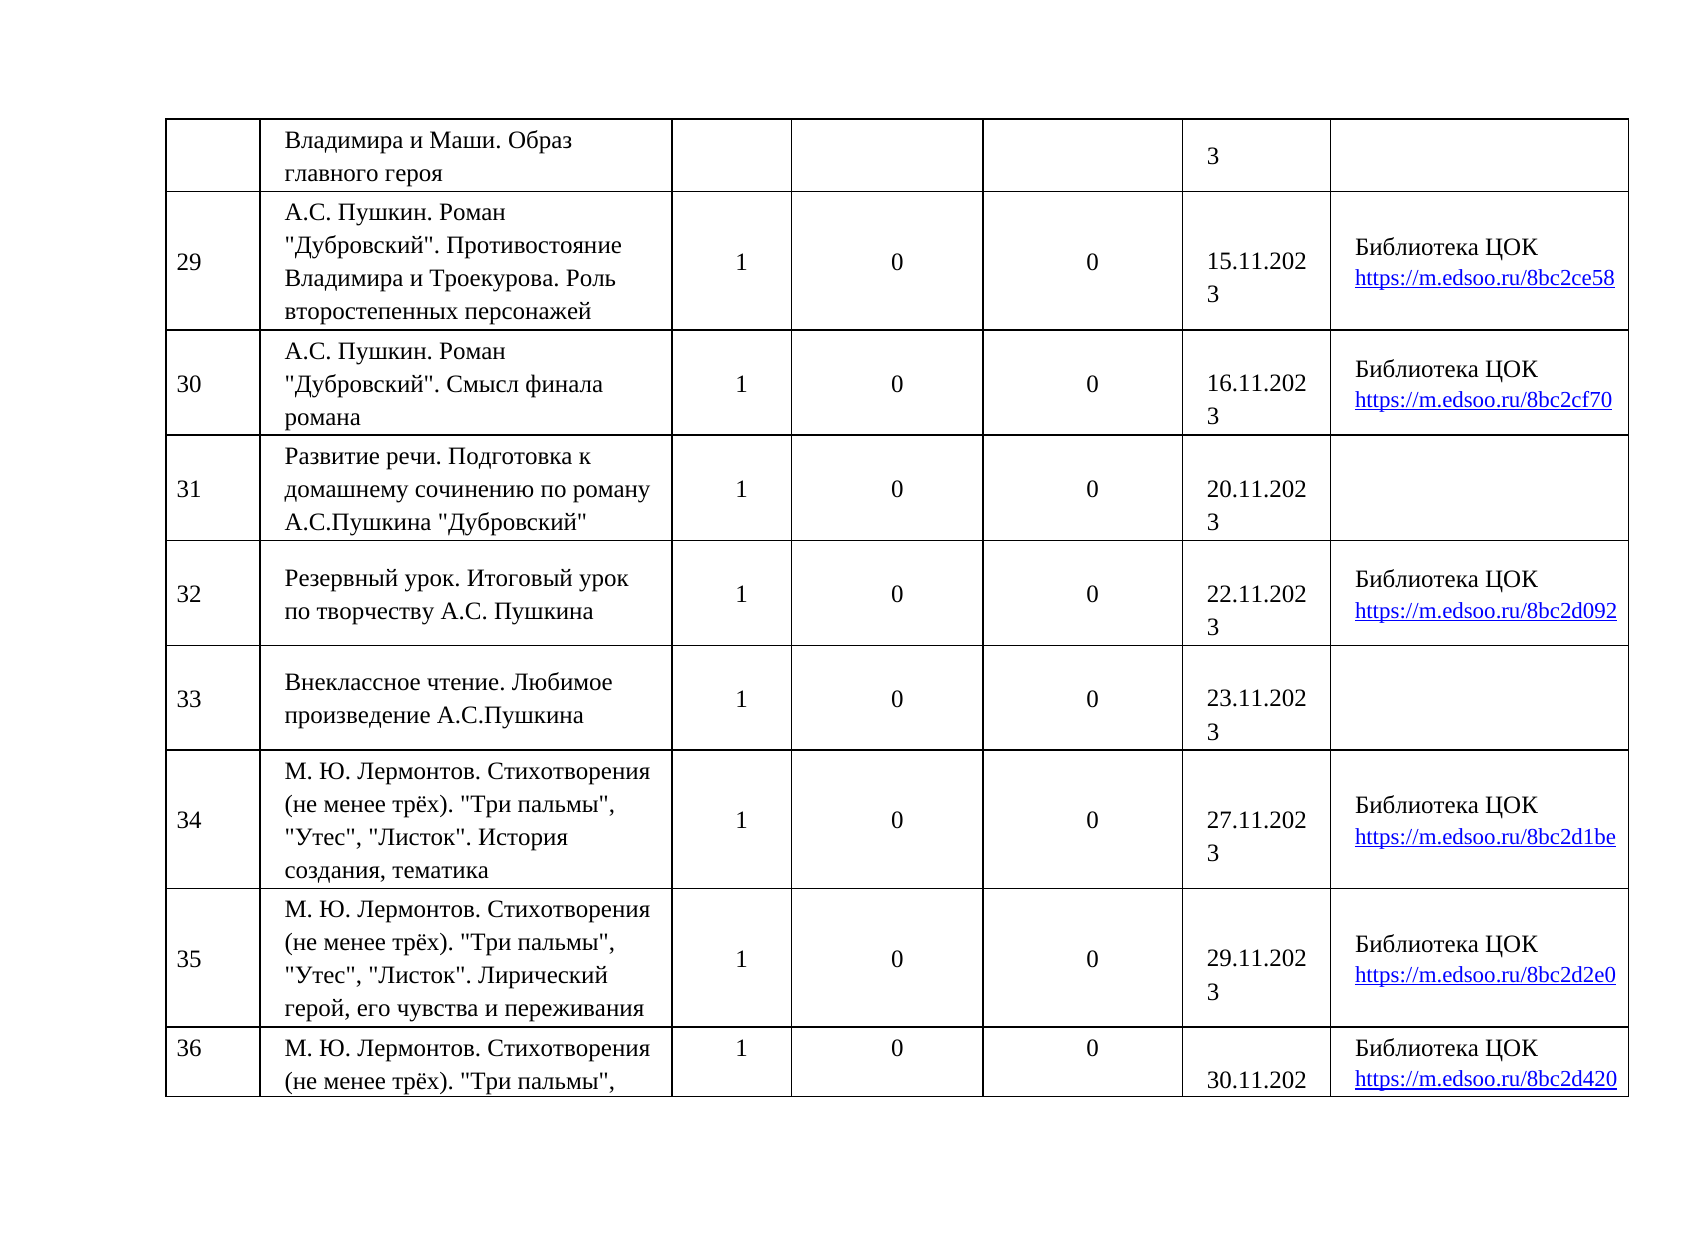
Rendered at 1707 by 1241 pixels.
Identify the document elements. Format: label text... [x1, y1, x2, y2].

table_cell 34 [167, 751, 259, 888]
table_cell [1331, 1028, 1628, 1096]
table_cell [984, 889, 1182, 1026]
table_cell 0 [984, 120, 1182, 191]
table_cell 35 [167, 889, 259, 1026]
table_cell Библиотека ЦОК https://m.edsoo.ru/8bc2d1be [1331, 751, 1628, 888]
table_cell 22.11.2023 [1183, 541, 1330, 644]
table_cell 28 [167, 120, 259, 191]
table_cell 1 [673, 331, 791, 434]
table_cell 0 [792, 436, 982, 540]
table_cell 0 [984, 646, 1182, 749]
table_cell 0 [984, 436, 1182, 540]
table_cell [1331, 120, 1628, 191]
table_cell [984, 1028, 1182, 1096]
table_cell 1 [673, 120, 791, 191]
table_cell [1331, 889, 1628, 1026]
table_cell Внеклассное чтение. Любимое произведение А.С.Пушкина [261, 646, 671, 749]
table_cell Развитие речи. Подготовка к домашнему сочинению по роману А.С.Пушкина "Дубровский" [261, 436, 671, 540]
table_cell 30 [167, 331, 259, 434]
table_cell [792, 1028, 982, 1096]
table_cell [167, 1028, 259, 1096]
table_cell Библиотека ЦОК https://m.edsoo.ru/8bc2ce58 [1331, 192, 1628, 329]
table_cell 0 [984, 751, 1182, 888]
table_cell Резервный урок. Итоговый урок по творчеству А.С. Пушкина [261, 541, 671, 644]
table_cell 0 [792, 331, 982, 434]
table_cell 1 [673, 541, 791, 644]
table_cell 0 [792, 541, 982, 644]
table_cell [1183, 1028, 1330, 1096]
table_cell М. Ю. Лермонтов. Стихотворения (не менее трёх). "Три пальмы", "Утес", "Листок". Лирический герой, его чувства и переживания [261, 889, 671, 1026]
table_cell 0 [792, 646, 982, 749]
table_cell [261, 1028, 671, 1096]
table_cell 0 [792, 751, 982, 888]
table_cell 1 [673, 436, 791, 540]
table_cell 15.11.2023 [1183, 192, 1330, 329]
table_cell 0 [984, 192, 1182, 329]
table_cell 13.11.2023 [1183, 120, 1330, 191]
table_cell 29 [167, 192, 259, 329]
table_cell 16.11.2023 [1183, 331, 1330, 434]
table_cell 1 [673, 751, 791, 888]
table_cell М. Ю. Лермонтов. Стихотворения (не менее трёх). "Три пальмы", "Утес", "Листок". История создания, тематика [261, 751, 671, 888]
table_cell Библиотека ЦОК https://m.edsoo.ru/8bc2cf70 [1331, 331, 1628, 434]
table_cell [261, 120, 671, 191]
table_cell 0 [792, 120, 982, 191]
table_cell А.С. Пушкин. Роман "Дубровский". Противостояние Владимира и Троекурова. Роль второстепенных персонажей [261, 192, 671, 329]
table_cell [1331, 646, 1628, 749]
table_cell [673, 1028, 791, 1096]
table_cell 1 [673, 192, 791, 329]
table_cell 27.11.2023 [1183, 751, 1330, 888]
table_cell 0 [984, 331, 1182, 434]
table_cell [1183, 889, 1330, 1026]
table_cell 1 [673, 646, 791, 749]
table_cell 20.11.2023 [1183, 436, 1330, 540]
table_cell [1331, 436, 1628, 540]
table_cell 23.11.2023 [1183, 646, 1330, 749]
table_cell 0 [984, 541, 1182, 644]
table_cell 0 [792, 889, 982, 1026]
table_cell 1 [673, 889, 791, 1026]
table_cell 31 [167, 436, 259, 540]
table_cell 0 [792, 192, 982, 329]
table_cell А.С. Пушкин. Роман "Дубровский". Смысл финала романа [261, 331, 671, 434]
table_cell 33 [167, 646, 259, 749]
table_cell 32 [167, 541, 259, 644]
table_cell Библиотека ЦОК https://m.edsoo.ru/8bc2d092 [1331, 541, 1628, 644]
